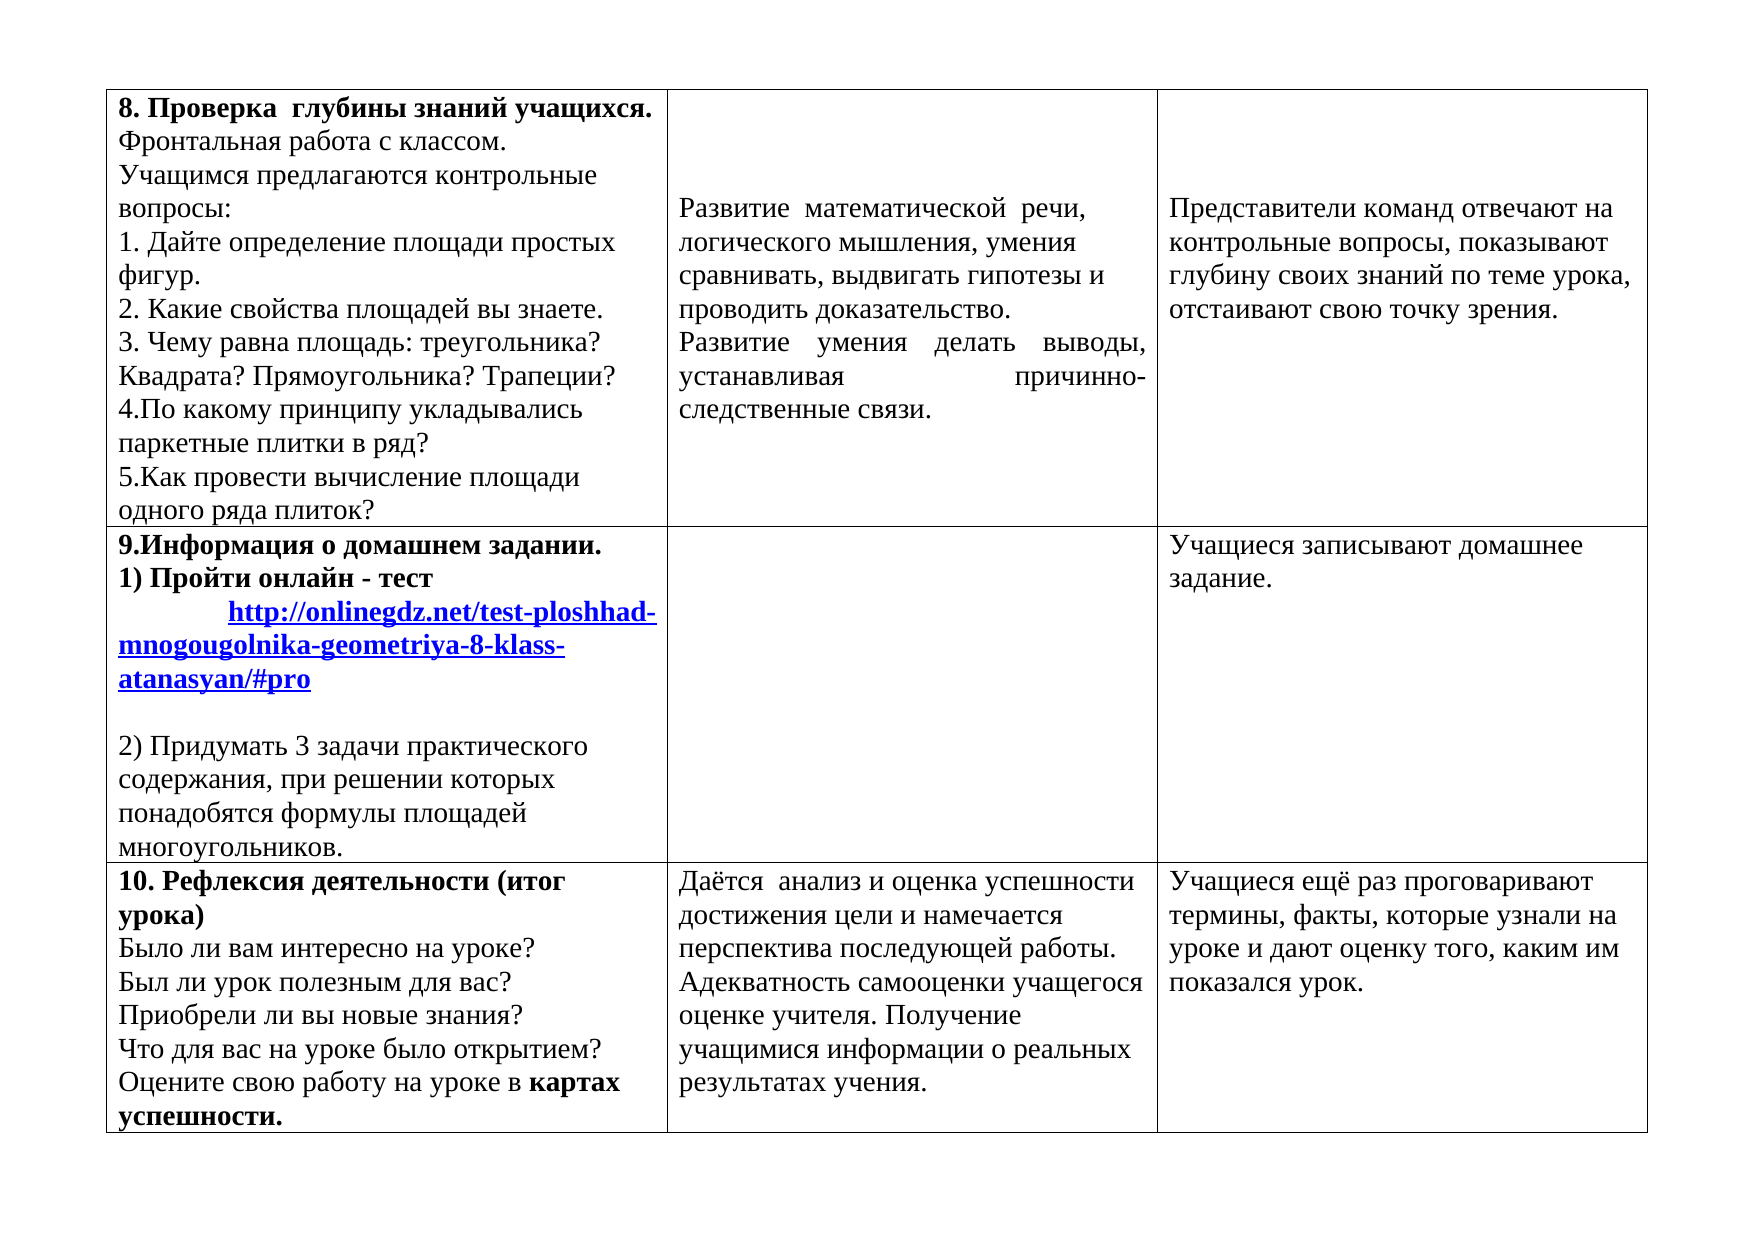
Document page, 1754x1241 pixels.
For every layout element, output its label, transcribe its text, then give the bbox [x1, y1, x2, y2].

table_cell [1158, 863, 1647, 1132]
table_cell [107, 863, 667, 1132]
table_cell Представители команд отвечают на контрольные вопросы, показывают глубину своих знаний по теме урока, отстаивают свою точку зрения. [1158, 90, 1647, 526]
table_cell Развитие математической речи, логического мышления, умения сравнивать, выдвигать гипотезы и проводить доказательство. Развитие умения делать выводы, устанавливая причинно-следственные связи. [668, 90, 1157, 526]
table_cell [668, 863, 1157, 1132]
table_cell 9.Информация о домашнем задании. 1) Пройти онлайн - тест http://onlinegdz.net/test-ploshhad-mnogougolnika-geometriya-8-klass-atanasyan/#pro 2) Придумать 3 задачи практического содержания, при решении которых понадобятся формулы площадей многоугольников. [107, 527, 667, 862]
table_cell [668, 527, 1157, 862]
table_cell 8. Проверка глубины знаний учащихся. Фронтальная работа с классом. Учащимся предлагаются контрольные вопросы: 1. Дайте определение площади простых фигур. 2. Какие свойства площадей вы знаете. 3. Чему равна площадь: треугольника? Квадрата? Прямоугольника? Трапеции? 4.По какому принципу укладывались паркетные плитки в ряд? 5.Как провести вычисление площади одного ряда плиток? [107, 90, 667, 526]
table_cell Учащиеся записывают домашнее задание. [1158, 527, 1647, 862]
